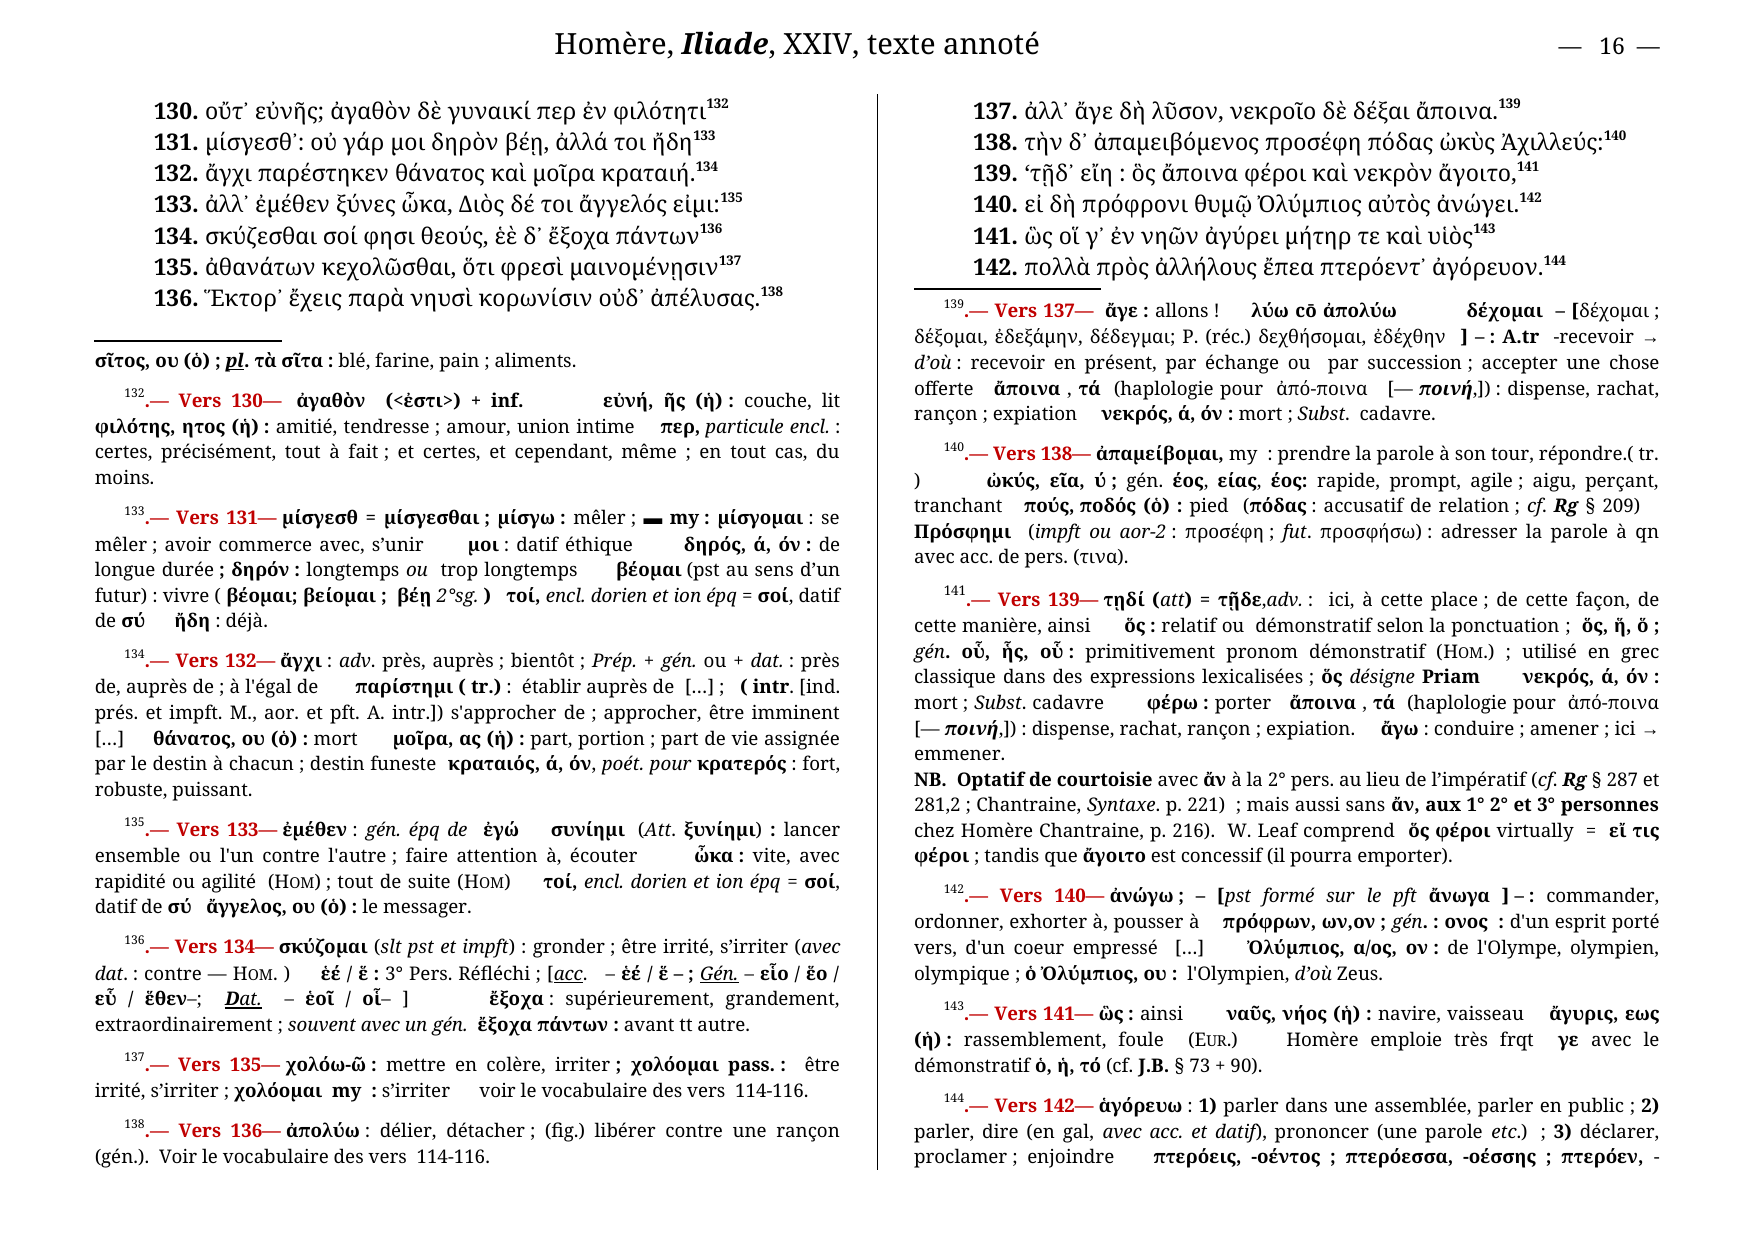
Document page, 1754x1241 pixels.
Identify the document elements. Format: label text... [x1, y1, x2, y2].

text 140. εἰ δὴ πρόφρονι θυμῷ Ὀλύμπιος αὐτὸς ἀνώγει. [973, 188, 1659, 219]
text 132. ἄγχι παρέστηκεν θάνατος καὶ μοῖρα κραταιή. [153, 157, 840, 188]
text 136. Ἕκτορ᾽ ἔχεις παρὰ νηυσὶ κορωνίσιν οὐδ᾽ ἀπέλυσας. [153, 282, 840, 313]
text 142. πολλὰ πρὸς ἀλλήλους ἔπεα πτερόεντ᾽ ἀγόρευον. [973, 251, 1659, 282]
text 138. τὴν δ᾽ ἀπαμειβόμενος προσέφη πόδας ὠκὺς Ἀχιλλεύς: [973, 126, 1659, 157]
text 134. σκύζεσθαι σοί φησι θεούς, ἑὲ δ᾽ ἔξοχα πάντων [153, 219, 840, 251]
text 139. ‘τῇδ᾽ εἴη : ὃς ἄποινα φέροι καὶ νεκρὸν ἄγοιτο, [973, 157, 1659, 188]
text 131. μίσγεσθ᾽: οὐ γάρ μοι δηρὸν βέῃ, ἀλλά τοι ἤδη [153, 126, 840, 157]
text 133. ἀλλ᾽ ἐμέθεν ξύνες ὦκα, Διὸς δέ τοι ἄγγελός εἰμι: [153, 188, 840, 219]
text 135. ἀθανάτων κεχολῶσθαι, ὅτι φρεσὶ μαινομένῃσιν [153, 251, 840, 282]
text 130. οὔτ᾽ εὐνῆς; ἀγαθὸν δὲ γυναικί περ ἐν φιλότητι [153, 94, 840, 126]
text 137. ἀλλ᾽ ἄγε δὴ λῦσον, νεκροῖο δὲ δέξαι ἄποινα. [973, 94, 1659, 126]
text 141. ὣς οἵ γ᾽ ἐν νηῶν ἀγύρει μήτηρ τε καὶ υἱὸς [973, 219, 1659, 251]
